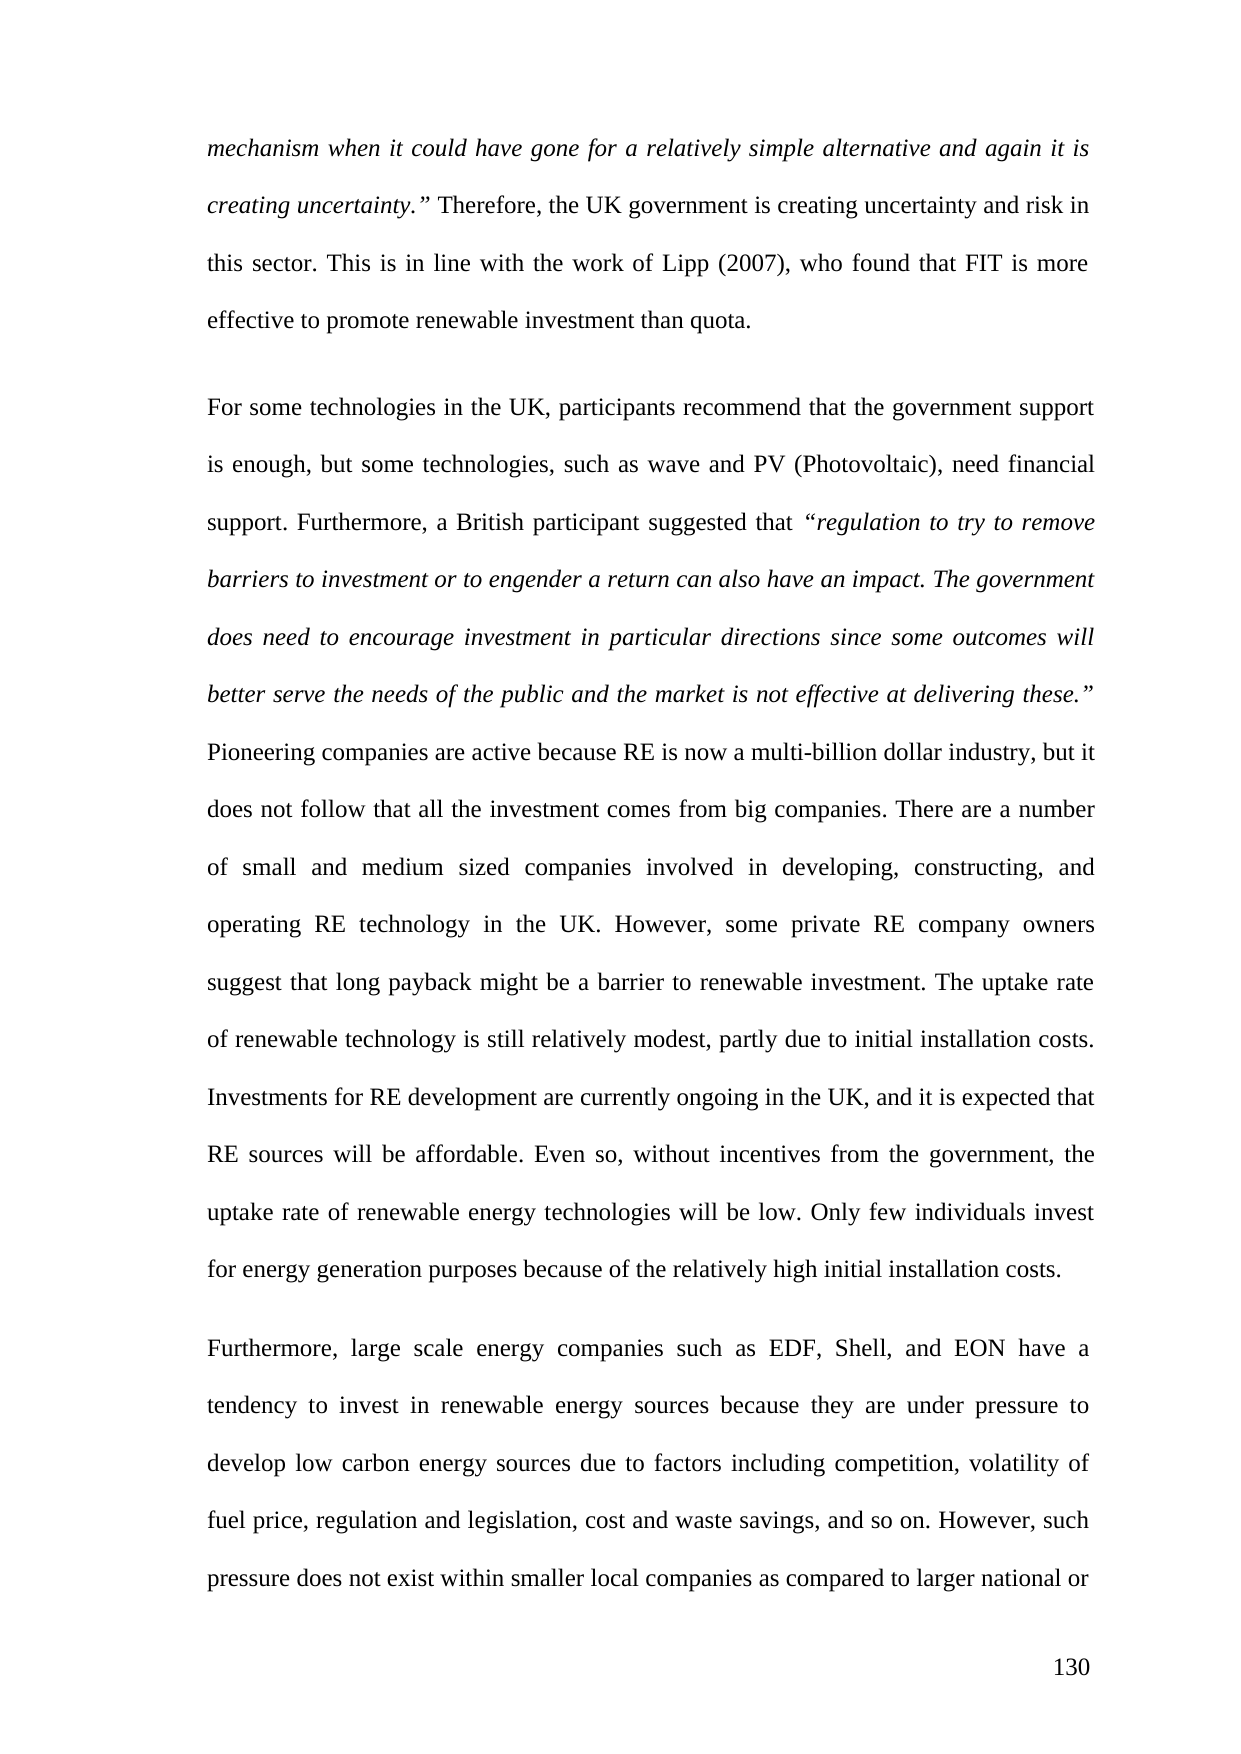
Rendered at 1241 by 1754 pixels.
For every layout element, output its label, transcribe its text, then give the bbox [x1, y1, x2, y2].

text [207, 1333, 1090, 1592]
text For some technologies in the UK, participants recommend that the government support is enough, but some technologies, such as wave and PV (Photovoltaic), need financial support. Furthermore, a British participant suggested that “regulation to try to remove barriers to investment or to engender a return can also have an impact. The government does need to encourage investment in particular directions since some outcomes will better serve the needs of the public and the market is not effective at delivering these.” Pioneering companies are active because RE is now a multi-billion dollar industry, but it does not follow that all the investment comes from big companies. There are a number of small and medium sized companies involved in developing, constructing, and operating RE technology in the UK. However, some private RE company owners suggest that long payback might be a barrier to renewable investment. The uptake rate of renewable technology is still relatively modest, partly due to initial installation costs. Investments for RE development are currently ongoing in the UK, and it is expected that RE sources will be affordable. Even so, without incentives from the government, the uptake rate of renewable energy technologies will be low. Only few individuals invest for energy generation purposes because of the relatively high initial installation costs. [207, 392, 1096, 1283]
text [207, 133, 1090, 334]
